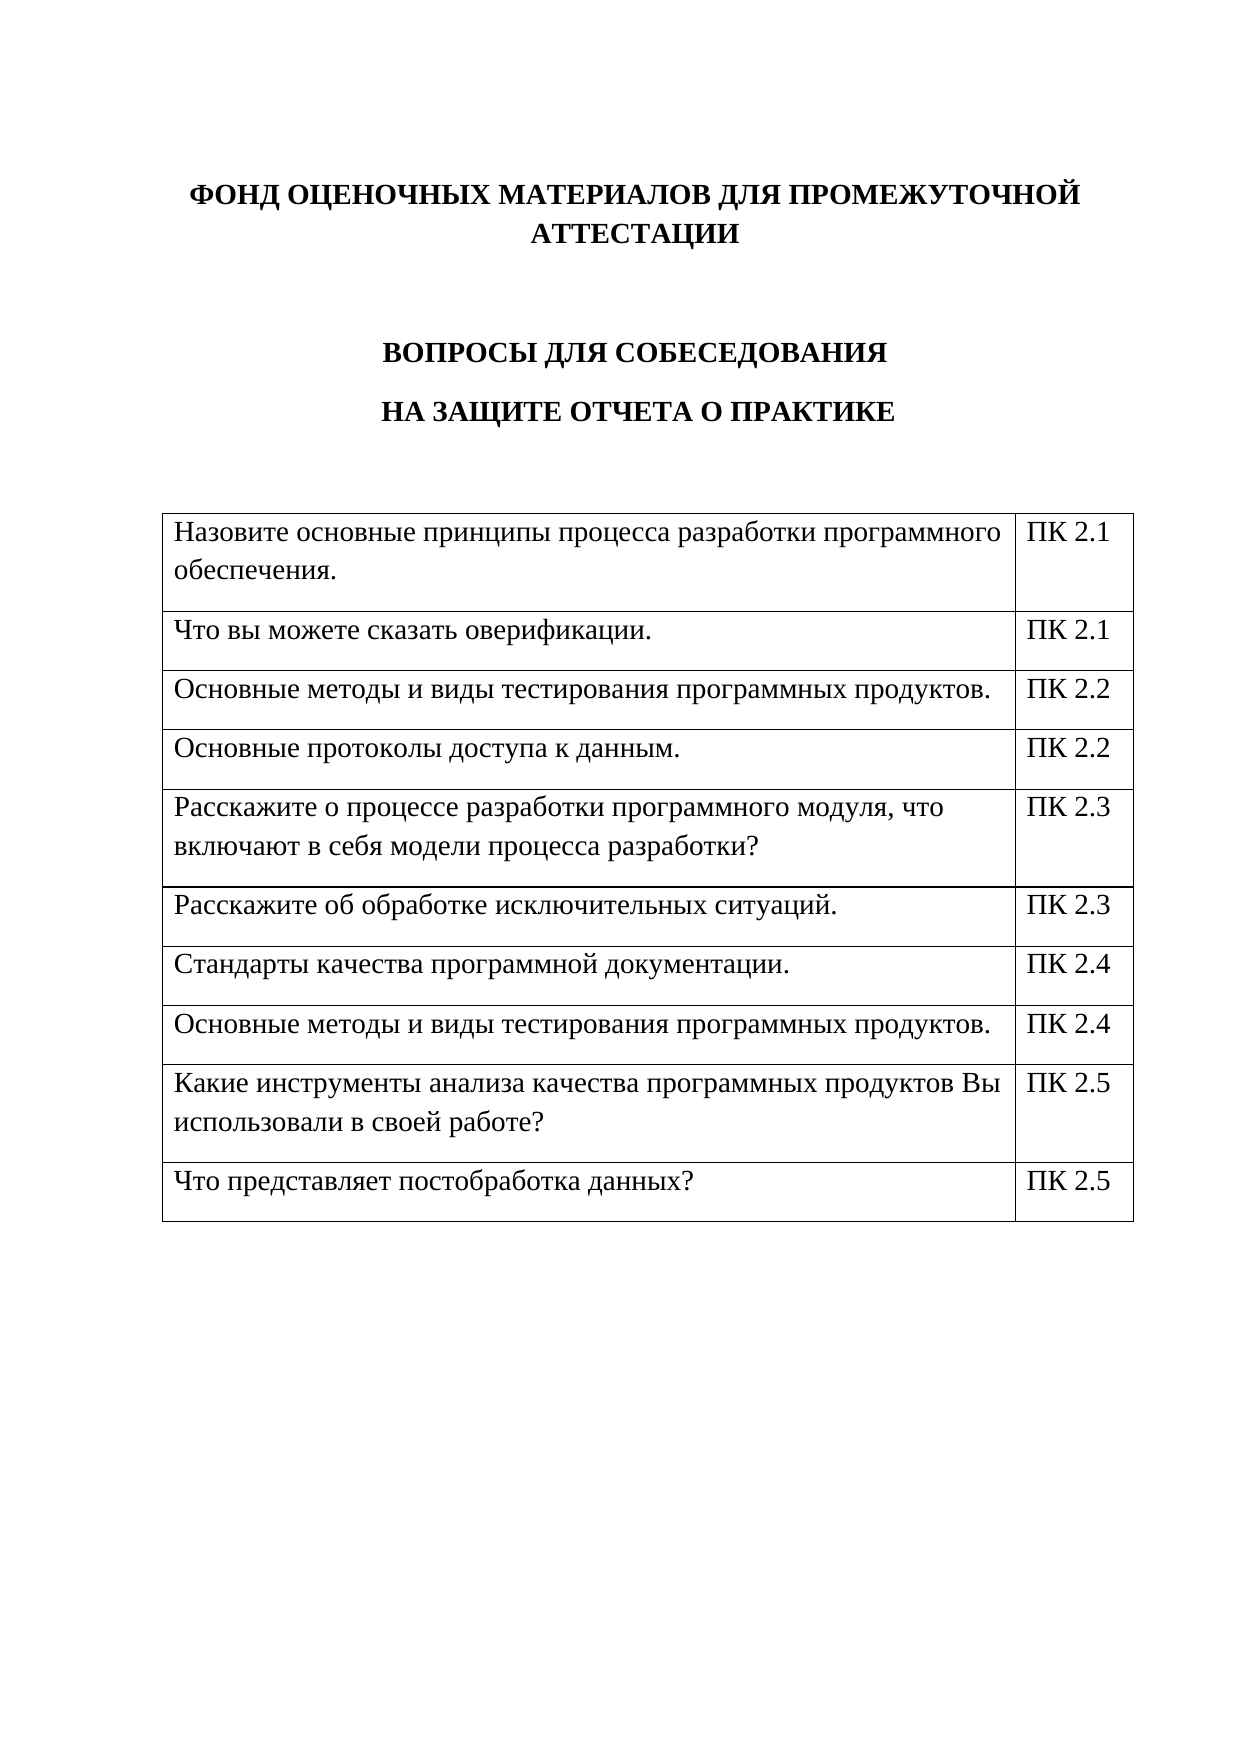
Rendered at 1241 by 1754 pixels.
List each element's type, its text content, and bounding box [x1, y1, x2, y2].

table_cell Основные методы и виды тестирования программных продуктов. [163, 1006, 1015, 1064]
table_cell Расскажите о процессе разработки программного модуля, что включают в себя модели процесса разработки? [163, 790, 1015, 886]
table_cell ПК 2.5 [1016, 1163, 1133, 1221]
table_header Назовите основные принципы процесса разработки программного обеспечения. [163, 514, 1015, 611]
text НА ЗАЩИТЕ ОТЧЕТА О ПРАКТИКЕ [148, 394, 1122, 428]
table_cell ПК 2.1 [1016, 612, 1133, 670]
table_cell Основные методы и виды тестирования программных продуктов. [163, 671, 1015, 729]
text ВОПРОСЫ ДЛЯ СОБЕСЕДОВАНИЯ [148, 335, 1122, 368]
table_cell ПК 2.5 [1016, 1065, 1133, 1162]
table_cell Какие инструменты анализа качества программных продуктов Вы использовали в своей работе? [163, 1065, 1015, 1162]
table_cell Основные протоколы доступа к данным. [163, 730, 1015, 788]
table_cell Расскажите об обработке исключительных ситуаций. [163, 888, 1015, 946]
table_cell ПК 2.4 [1016, 947, 1133, 1005]
table_cell ПК 2.2 [1016, 671, 1133, 729]
table_cell ПК 2.4 [1016, 1006, 1133, 1064]
table_header ПК 2.1 [1016, 514, 1133, 611]
table_cell Стандарты качества программной документации. [163, 947, 1015, 1005]
table_cell Что представляет постобработка данных? [163, 1163, 1015, 1221]
table_cell Что вы можете сказать оверификации. [163, 612, 1015, 670]
table_cell ПК 2.3 [1016, 888, 1133, 946]
text ФОНД ОЦЕНОЧНЫХ МАТЕРИАЛОВ ДЛЯ ПРОМЕЖУТОЧНОЙ АТТЕСТАЦИИ [148, 177, 1122, 249]
table_cell ПК 2.2 [1016, 730, 1133, 788]
table_cell ПК 2.3 [1016, 790, 1133, 886]
